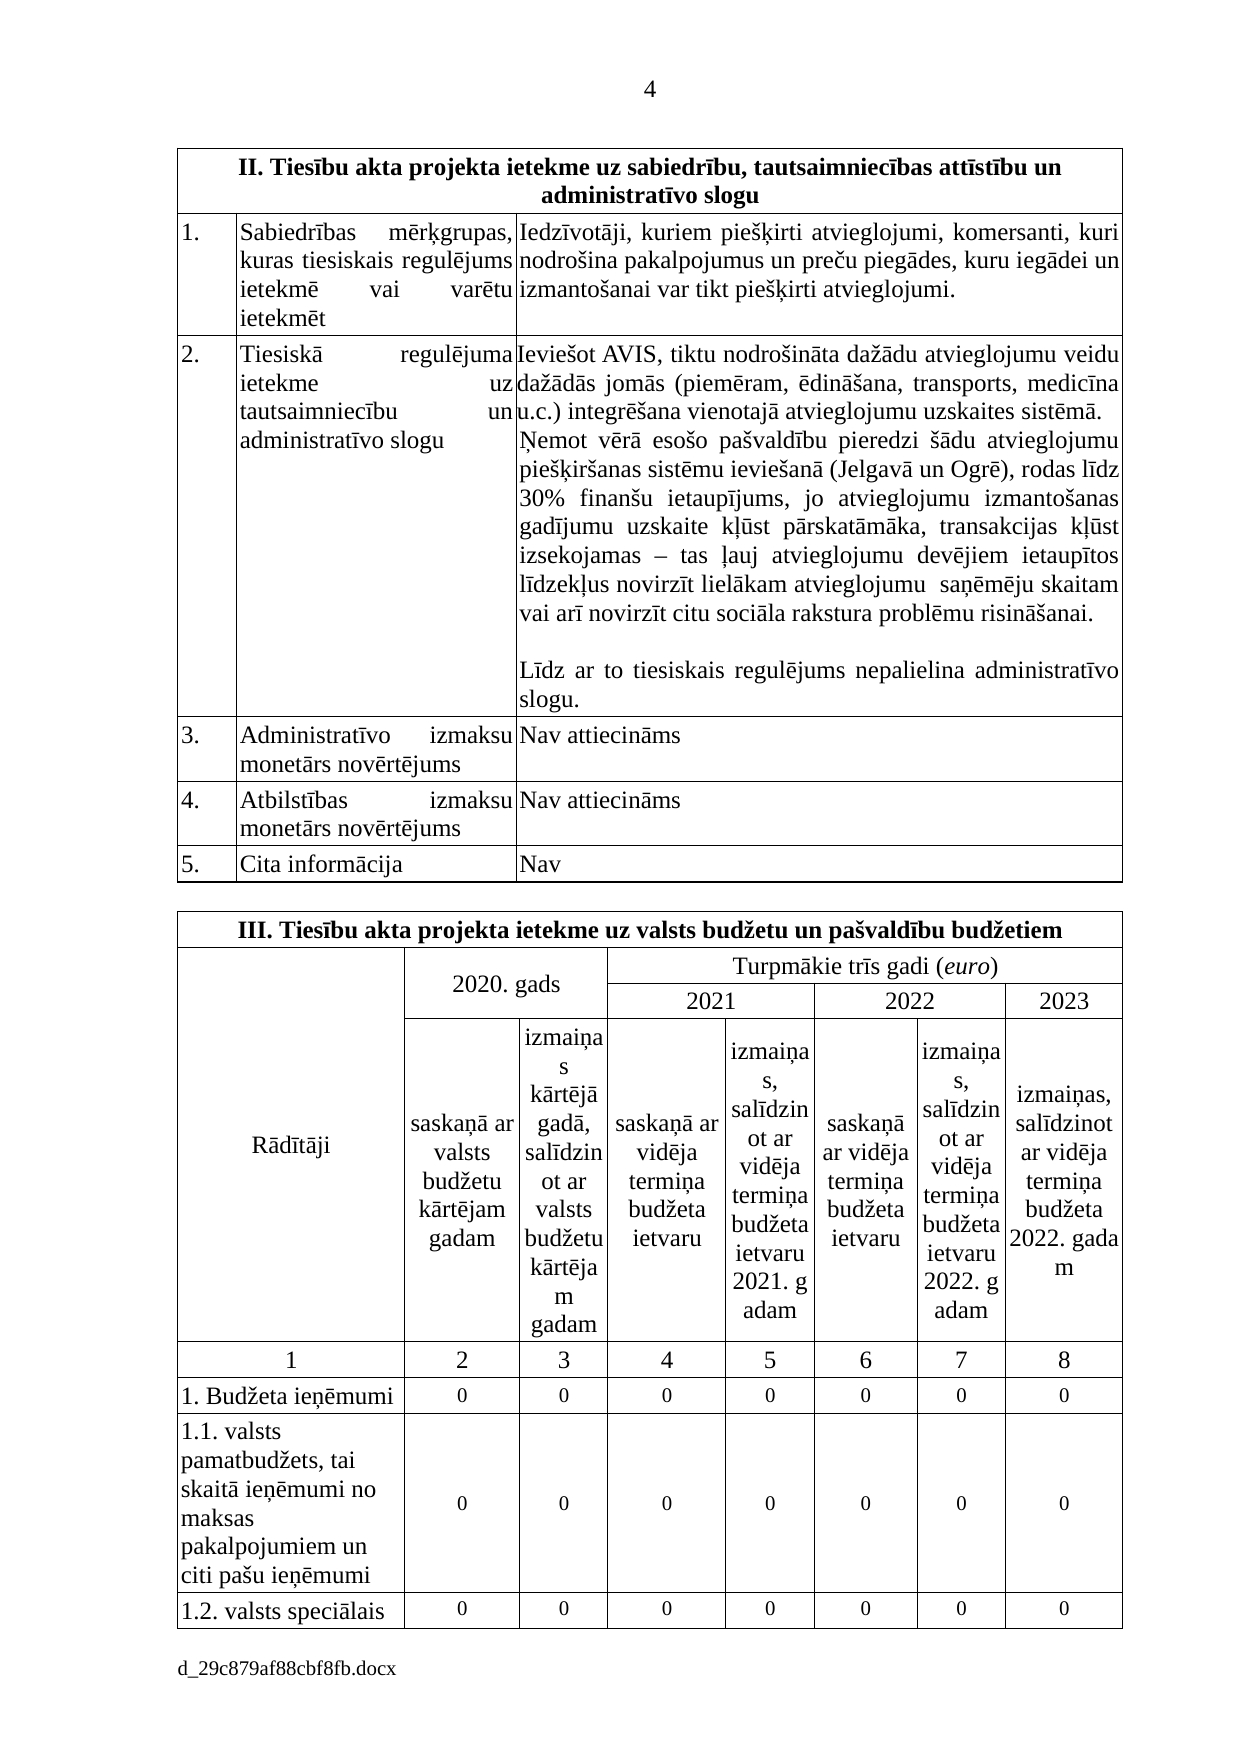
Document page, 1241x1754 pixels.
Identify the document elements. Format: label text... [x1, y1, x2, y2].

table_cell 2. [178, 336, 236, 716]
table_cell 8 [1006, 1342, 1122, 1377]
table_cell 0 [726, 1414, 814, 1592]
table_cell 0 [608, 1414, 725, 1592]
table_cell 0 [608, 1593, 725, 1627]
table_cell 2022 [815, 984, 1005, 1018]
table_cell 0 [405, 1414, 519, 1592]
table_cell 0 [1006, 1414, 1122, 1592]
table_cell 3. [178, 717, 236, 781]
table_cell Ieviešot AVIS, tiktu nodrošināta dažādu atvieglojumu veidu dažādās jomās (piemēram, ēdināšana, transports, medicīna u.c.) integrēšana vienotajā atvieglojumu uzskaites sistēmā. Ņemot vērā esošo pašvaldību pieredzi šādu atvieglojumu piešķiršanas sistēmu ieviešanā (Jelgavā un Ogrē), rodas līdz 30% finanšu ietaupījums, jo atvieglojumu izmantošanas gadījumu uzskaite kļūst pārskatāmāka, transakcijas kļūst izsekojamas – tas ļauj atvieglojumu devējiem ietaupītos līdzekļus novirzīt lielākam atvieglojumu saņēmēju skaitam vai arī novirzīt citu sociāla rakstura problēmu risināšanai. Līdz ar to tiesiskais regulējums nepalielina administratīvo slogu. [517, 336, 1122, 716]
table_cell 0 [1006, 1378, 1122, 1412]
table_cell 0 [815, 1593, 917, 1627]
table_cell 2023 [1006, 984, 1122, 1018]
table_header III. Tiesību akta projekta ietekme uz valsts budžetu un pašvaldību budžetiem [178, 912, 1122, 947]
table_cell 2 [405, 1342, 519, 1377]
table_cell 1.1. valsts pamatbudžets, tai skaitā ieņēmumi no maksas pakalpojumiem un citi pašu ieņēmumi [178, 1414, 404, 1592]
table_cell 0 [520, 1593, 607, 1627]
table_cell 4. [178, 782, 236, 845]
table_cell 0 [520, 1414, 607, 1592]
table_cell Administratīvo izmaksu monetārs novērtējums [237, 717, 516, 781]
table_cell 0 [918, 1378, 1005, 1412]
table_cell 2020. gads [405, 948, 607, 1018]
table_cell izmaiņas kārtējā gadā, salīdzinot ar valsts budžetu kārtējam gadam [520, 1019, 607, 1341]
table_cell Iedzīvotāji, kuriem piešķirti atvieglojumi, komersanti, kuri nodrošina pakalpojumus un preču piegādes, kuru iegādei un izmantošanai var tikt piešķirti atvieglojumi. [517, 214, 1122, 335]
table_cell 0 [918, 1414, 1005, 1592]
table_cell Nav attiecināms [517, 782, 1122, 845]
table_cell 1. Budžeta ieņēmumi [178, 1378, 404, 1412]
table_cell 0 [918, 1593, 1005, 1627]
table_cell izmaiņas, salīdzinot ar vidēja termiņa budžeta ietvaru 2022. gadam [918, 1019, 1005, 1341]
table_cell 2021 [608, 984, 814, 1018]
table_cell 3 [520, 1342, 607, 1377]
table_cell 4 [608, 1342, 725, 1377]
table_cell 5. [178, 846, 236, 881]
table_cell 0 [405, 1378, 519, 1412]
table_cell 0 [405, 1593, 519, 1627]
table_cell 6 [815, 1342, 917, 1377]
table_cell Turpmākie trīs gadi (euro) [608, 948, 1122, 982]
table_cell 0 [815, 1378, 917, 1412]
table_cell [178, 1593, 404, 1627]
table_cell izmaiņas, salīdzinot ar vidēja termiņa budžeta ietvaru 2021. gadam [726, 1019, 814, 1341]
table_cell saskaņā ar valsts budžetu kārtējam gadam [405, 1019, 519, 1341]
table_cell 7 [918, 1342, 1005, 1377]
table_cell Rādītāji [178, 948, 404, 1341]
table_cell 0 [1006, 1593, 1122, 1627]
table_cell 0 [608, 1378, 725, 1412]
table_cell 0 [726, 1378, 814, 1412]
table_cell 1. [178, 214, 236, 335]
table_cell 5 [726, 1342, 814, 1377]
table_cell 0 [815, 1414, 917, 1592]
table_cell 0 [520, 1378, 607, 1412]
table_cell II. Tiesību akta projekta ietekme uz sabiedrību, tautsaimniecības attīstību un administratīvo slogu [178, 149, 1122, 212]
table_cell Atbilstības izmaksu monetārs novērtējums [237, 782, 516, 845]
table_cell izmaiņas, salīdzinot ar vidēja termiņa budžeta 2022. gadam [1006, 1019, 1122, 1341]
table_cell 1 [178, 1342, 404, 1377]
table_cell Nav [517, 846, 1122, 881]
table_cell Cita informācija [237, 846, 516, 881]
table_cell saskaņā ar vidēja termiņa budžeta ietvaru [608, 1019, 725, 1341]
table_cell saskaņā ar vidēja termiņa budžeta ietvaru [815, 1019, 917, 1341]
table_cell Nav attiecināms [517, 717, 1122, 781]
table_cell Sabiedrības mērķgrupas, kuras tiesiskais regulējums ietekmē vai varētu ietekmēt [237, 214, 516, 335]
table_cell Tiesiskā regulējuma ietekme uz tautsaimniecību un administratīvo slogu [237, 336, 516, 716]
table_cell 0 [726, 1593, 814, 1627]
